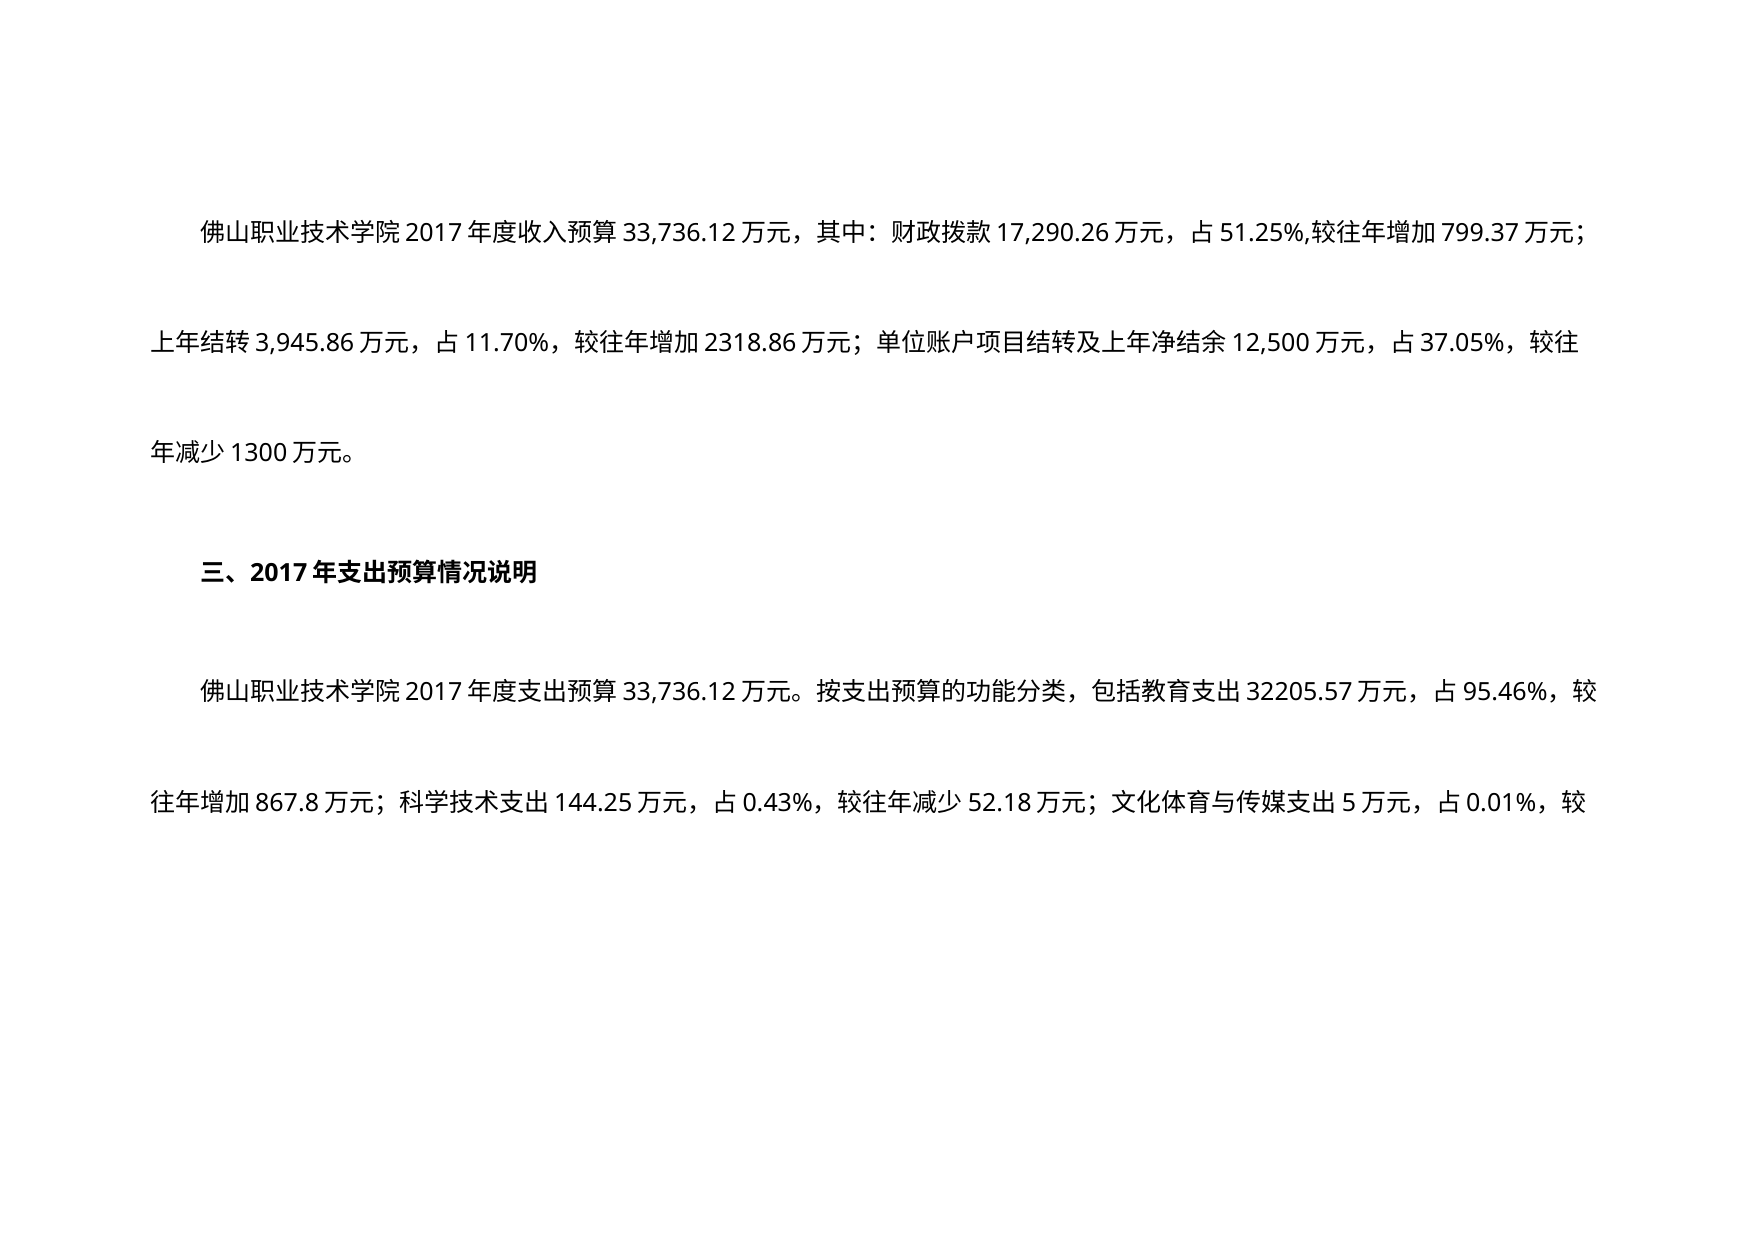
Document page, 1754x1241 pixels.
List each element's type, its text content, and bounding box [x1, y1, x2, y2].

text 三、2017年支出预算情况说明 [150, 538, 1604, 603]
text 佛山职业技术学院2017年度收入预算33,736.12万元，其中：财政拨款17,290.26万元，占51.25%,较往年增加799.37万元；上年结转3,945.86万元，占11.70%，较往年增加2318.86万元；单位账户项目结转及上年净结余12,500万元，占37.05%，较往年减少1300万元。 [150, 198, 1604, 483]
text 佛山职业技术学院2017年度支出预算33,736.12万元。按支出预算的功能分类，包括教育支出32205.57万元，占95.46%，较往年增加867.8万元；科学技术支出144.25万元，占0.43%，较往年减少52.18万元；文化体育与传媒支出5万元，占0.01%，较往年增加5万元；医疗卫生与计划生育支出181.3万元，占0.54%，较往年减少193.21万元；住房保障支出1200万元，占3.56%，较往年增加1200万元。 [150, 657, 1604, 833]
